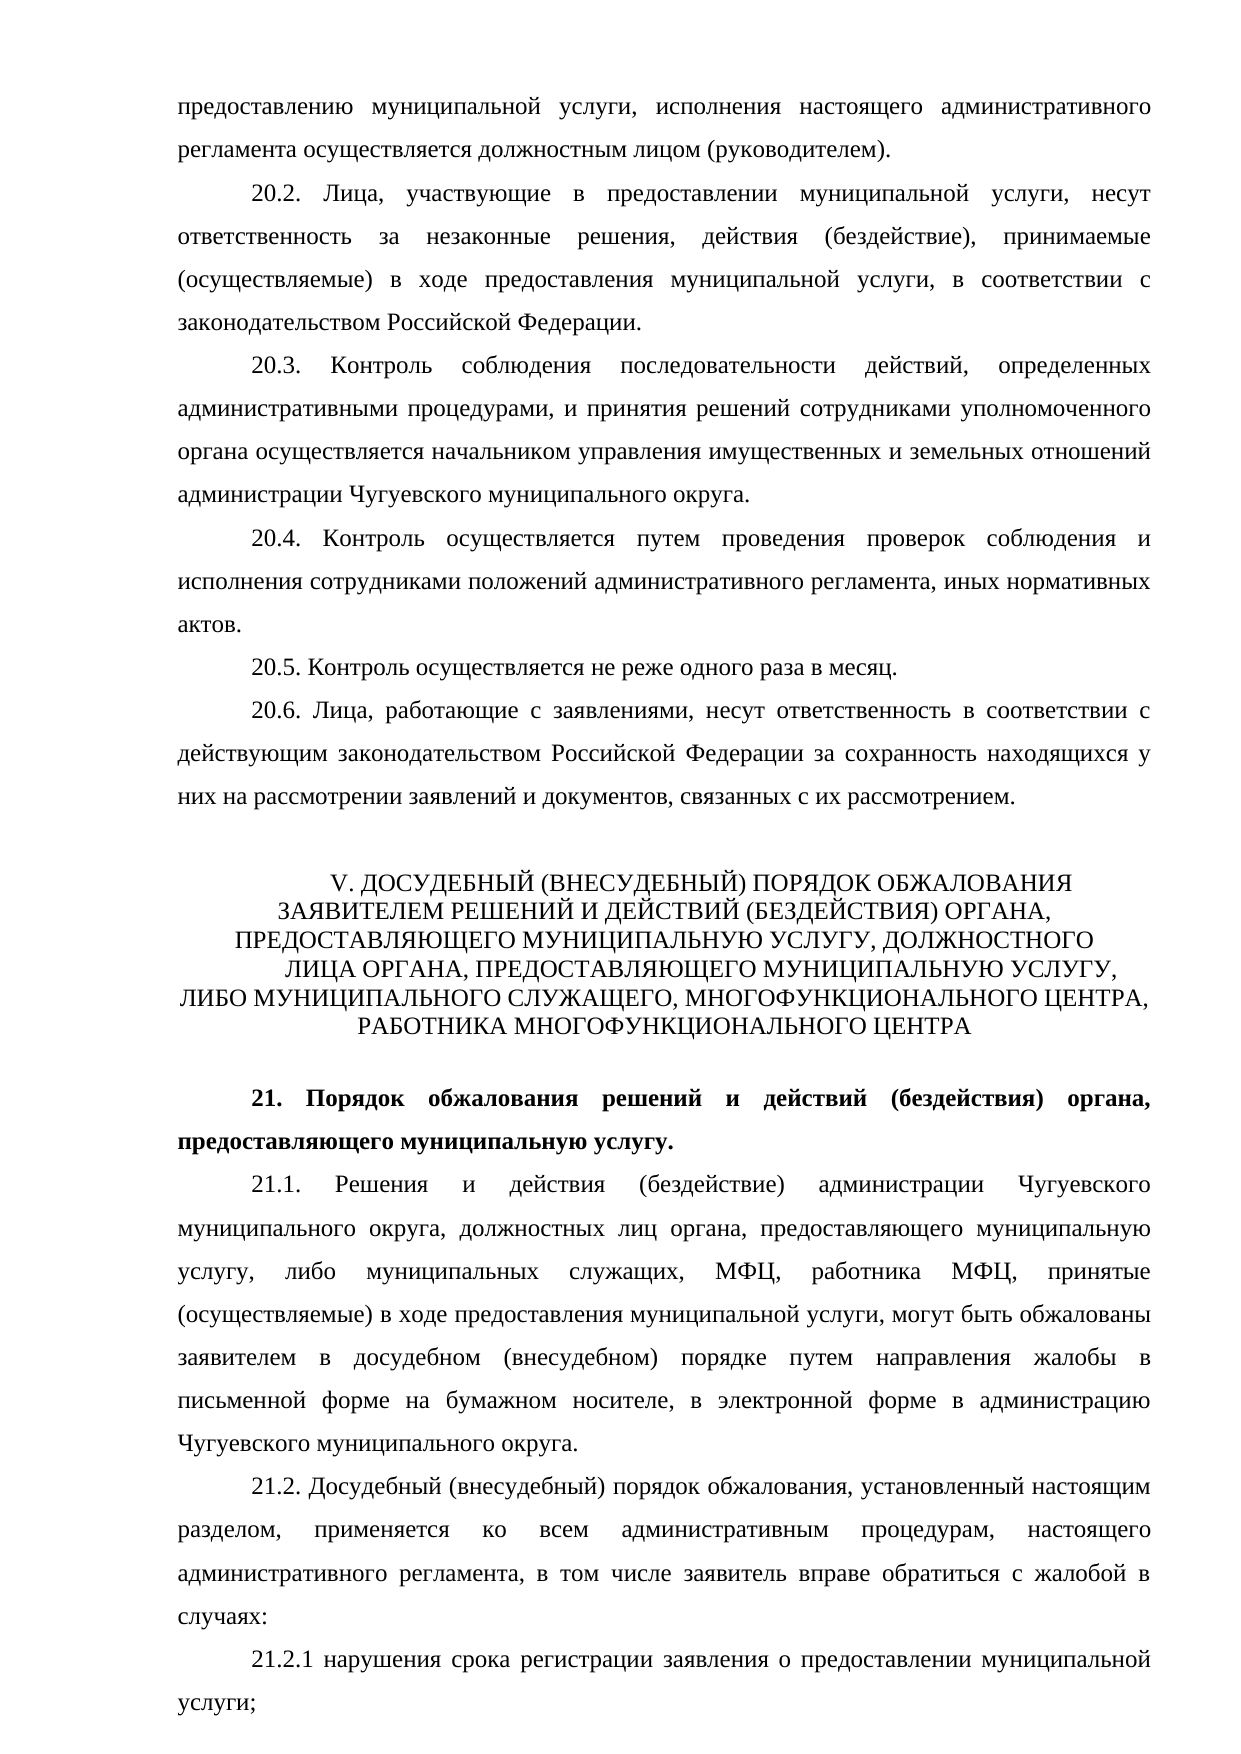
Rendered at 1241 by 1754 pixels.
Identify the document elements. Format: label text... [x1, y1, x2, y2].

text 21.2.1 нарушения срока регистрации заявления о предоставлении муниципальной услуги; [177, 1644, 1152, 1716]
text 21.2. Досудебный (внесудебный) порядок обжалования, установленный настоящим разделом, применяется ко всем административным процедурам, настоящего административного регламента, в том числе заявитель вправе обратиться с жалобой в случаях: [177, 1471, 1152, 1629]
text 20.4. Контроль осуществляется путем проведения проверок соблюдения и исполнения сотрудниками положений административного регламента, иных нормативных актов. [177, 523, 1152, 638]
text 20.6. Лица, работающие с заявлениями, несут ответственность в соответствии с действующим законодательством Российской Федерации за сохранность находящихся у них на рассмотрении заявлений и документов, связанных с их рассмотрением. [177, 695, 1152, 810]
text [177, 91, 1152, 163]
text 21. Порядок обжалования решений и действий (бездействия) органа, предоставляющего муниципальную услугу. [177, 1083, 1152, 1155]
text 21.1. Решения и действия (бездействие) администрации Чугуевского муниципального округа, должностных лиц органа, предоставляющего муниципальную услугу, либо муниципальных служащих, МФЦ, работника МФЦ, принятые (осуществляемые) в ходе предоставления муниципальной услуги, могут быть обжалованы заявителем в досудебном (внесудебном) порядке путем направления жалобы в письменной форме на бумажном носителе, в электронной форме в администрацию Чугуевского муниципального округа. [177, 1169, 1152, 1457]
text ЛИЦА ОРГАНА, ПРЕДОСТАВЛЯЮЩЕГО МУНИЦИПАЛЬНУЮ УСЛУГУ, ЛИБО МУНИЦИПАЛЬНОГО СЛУЖАЩЕГО, МНОГОФУНКЦИОНАЛЬНОГО ЦЕНТРА, РАБОТНИКА МНОГОФУНКЦИОНАЛЬНОГО ЦЕНТРА [177, 954, 1152, 1040]
text 20.2. Лица, участвующие в предоставлении муниципальной услуги, несут ответственность за незаконные решения, действия (бездействие), принимаемые (осуществляемые) в ходе предоставления муниципальной услуги, в соответствии с законодательством Российской Федерации. [177, 178, 1152, 336]
text V. ДОСУДЕБНЫЙ (ВНЕСУДЕБНЫЙ) ПОРЯДОК ОБЖАЛОВАНИЯ ЗАЯВИТЕЛЕМ РЕШЕНИЙ И ДЕЙСТВИЙ (БЕЗДЕЙСТВИЯ) ОРГАНА, ПРЕДОСТАВЛЯЮЩЕГО МУНИЦИПАЛЬНУЮ УСЛУГУ, ДОЛЖНОСТНОГО [177, 868, 1152, 954]
text 20.5. Контроль осуществляется не реже одного раза в месяц. [177, 652, 1152, 681]
text 20.3. Контроль соблюдения последовательности действий, определенных административными процедурами, и принятия решений сотрудниками уполномоченного органа осуществляется начальником управления имущественных и земельных отношений администрации Чугуевского муниципального округа. [177, 350, 1152, 508]
